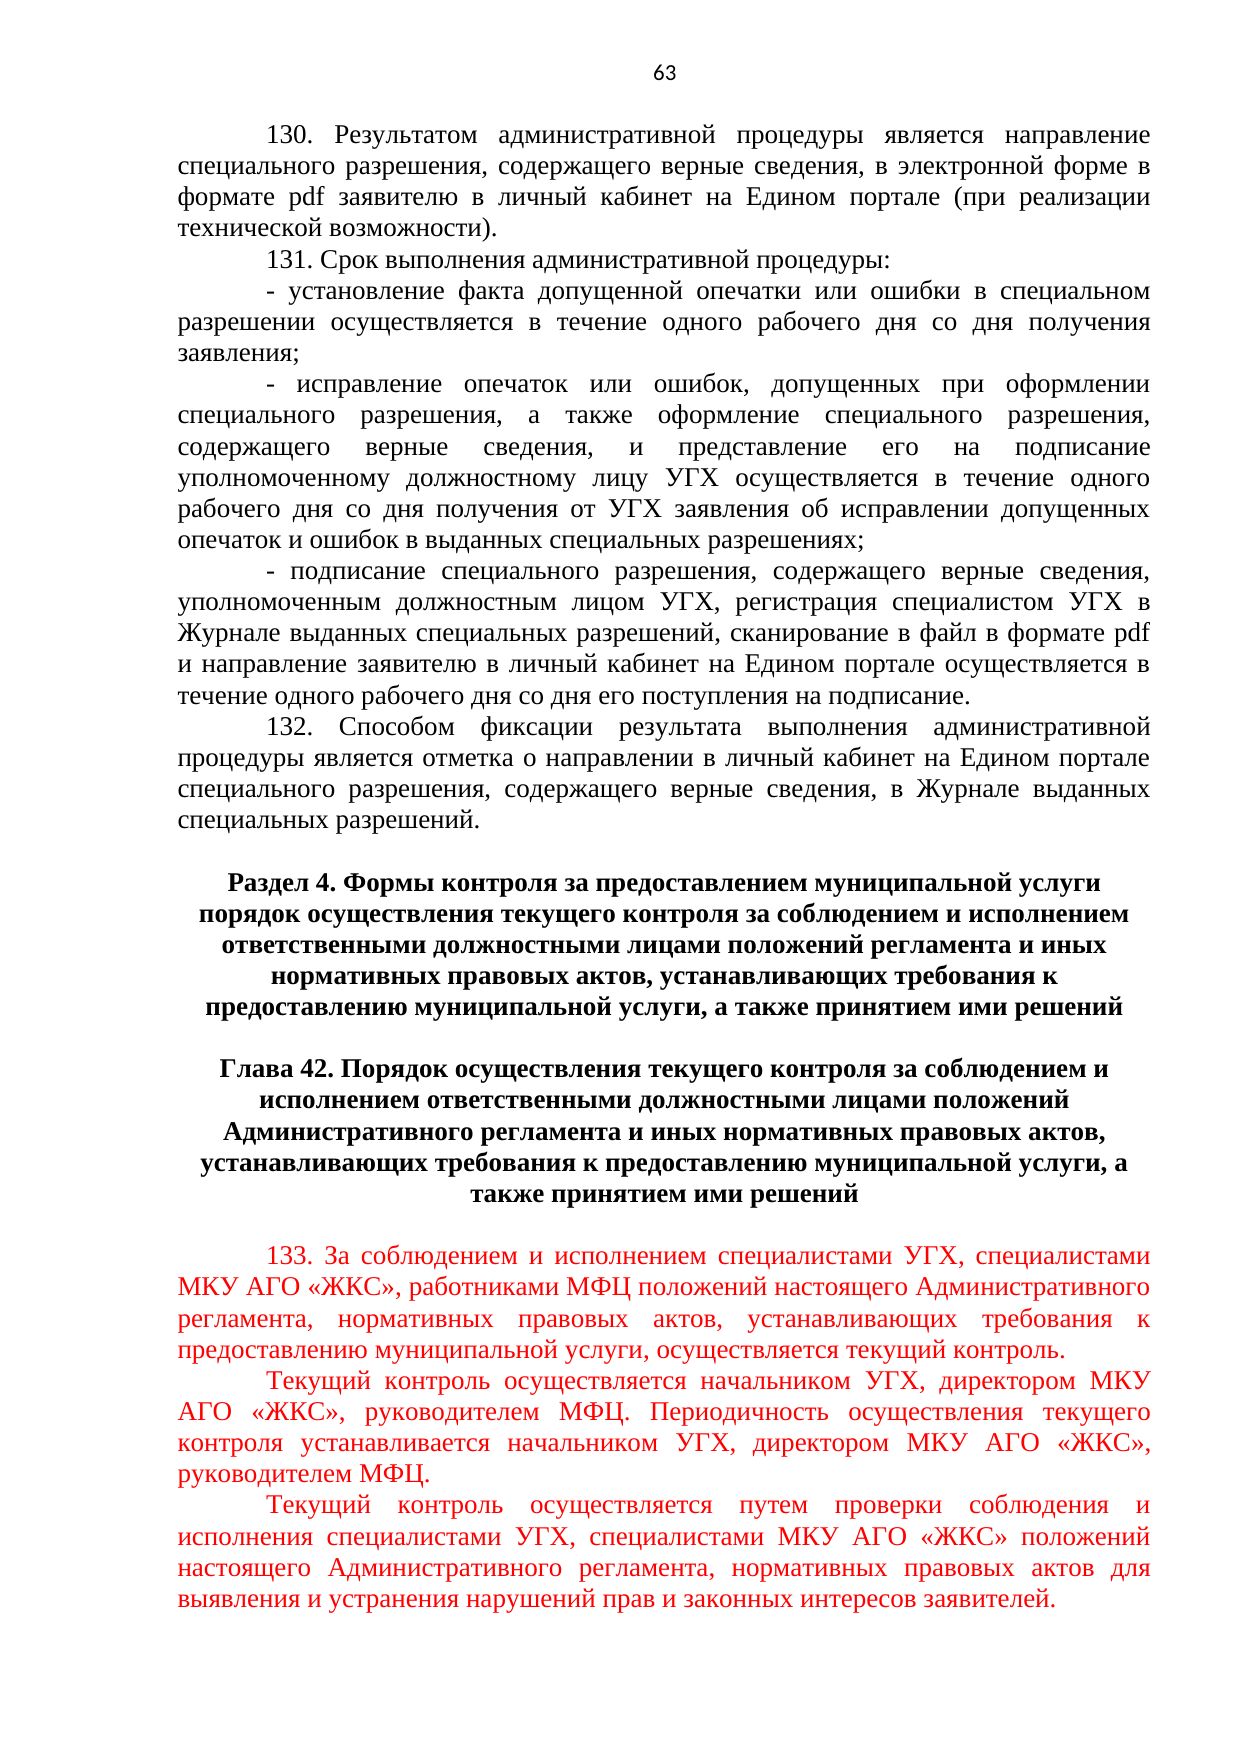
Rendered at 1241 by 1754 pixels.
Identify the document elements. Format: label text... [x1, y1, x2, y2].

text - установление факта допущенной опечатки или ошибки в специальном разрешении осуществляется в течение одного рабочего дня со дня получения заявления; [177, 274, 1152, 367]
text - подписание специального разрешения, содержащего верные сведения, уполномоченным должностным лицом УГХ, регистрация специалистом УГХ в Журнале выданных специальных разрешений, сканирование в файл в формате pdf и направление заявителю в личный кабинет на Едином портале осуществляется в течение одного рабочего дня со дня его поступления на подписание. [177, 554, 1152, 710]
text 131. Срок выполнения административной процедуры: [177, 243, 1152, 274]
text Глава 42. Порядок осуществления текущего контроля за соблюдением и исполнением ответственными должностными лицами положений Административного регламента и иных нормативных правовых актов, устанавливающих требования к предоставлению муниципальной услуги, а также принятием ими решений [177, 1052, 1152, 1208]
text Текущий контроль осуществляется путем проверки соблюдения и исполнения специалистами УГХ, специалистами МКУ АГО «ЖКС» положений настоящего Административного регламента, нормативных правовых актов для выявления и устранения нарушений прав и законных интересов заявителей. [177, 1488, 1152, 1613]
text 130. Результатом административной процедуры является направление специального разрешения, содержащего верные сведения, в электронной форме в формате pdf заявителю в личный кабинет на Едином портале (при реализации технической возможности). [177, 118, 1152, 243]
text Текущий контроль осуществляется начальником УГХ, директором МКУ АГО «ЖКС», руководителем МФЦ. Периодичность осуществления текущего контроля устанавливается начальником УГХ, директором МКУ АГО «ЖКС», руководителем МФЦ. [177, 1364, 1152, 1488]
text - исправление опечаток или ошибок, допущенных при оформлении специального разрешения, а также оформление специального разрешения, содержащего верные сведения, и представление его на подписание уполномоченному должностному лицу УГХ осуществляется в течение одного рабочего дня со дня получения от УГХ заявления об исправлении допущенных опечаток и ошибок в выданных специальных разрешениях; [177, 367, 1152, 554]
text Раздел 4. Формы контроля за предоставлением муниципальной услуги порядок осуществления текущего контроля за соблюдением и исполнением ответственными должностными лицами положений регламента и иных нормативных правовых актов, устанавливающих требования к предоставлению муниципальной услуги, а также принятием ими решений [177, 866, 1152, 1021]
text 133. За соблюдением и исполнением специалистами УГХ, специалистами МКУ АГО «ЖКС», работниками МФЦ положений настоящего Административного регламента, нормативных правовых актов, устанавливающих требования к предоставлению муниципальной услуги, осуществляется текущий контроль. [177, 1239, 1152, 1364]
text 132. Способом фиксации результата выполнения административной процедуры является отметка о направлении в личный кабинет на Едином портале специального разрешения, содержащего верные сведения, в Журнале выданных специальных разрешений. [177, 710, 1152, 834]
